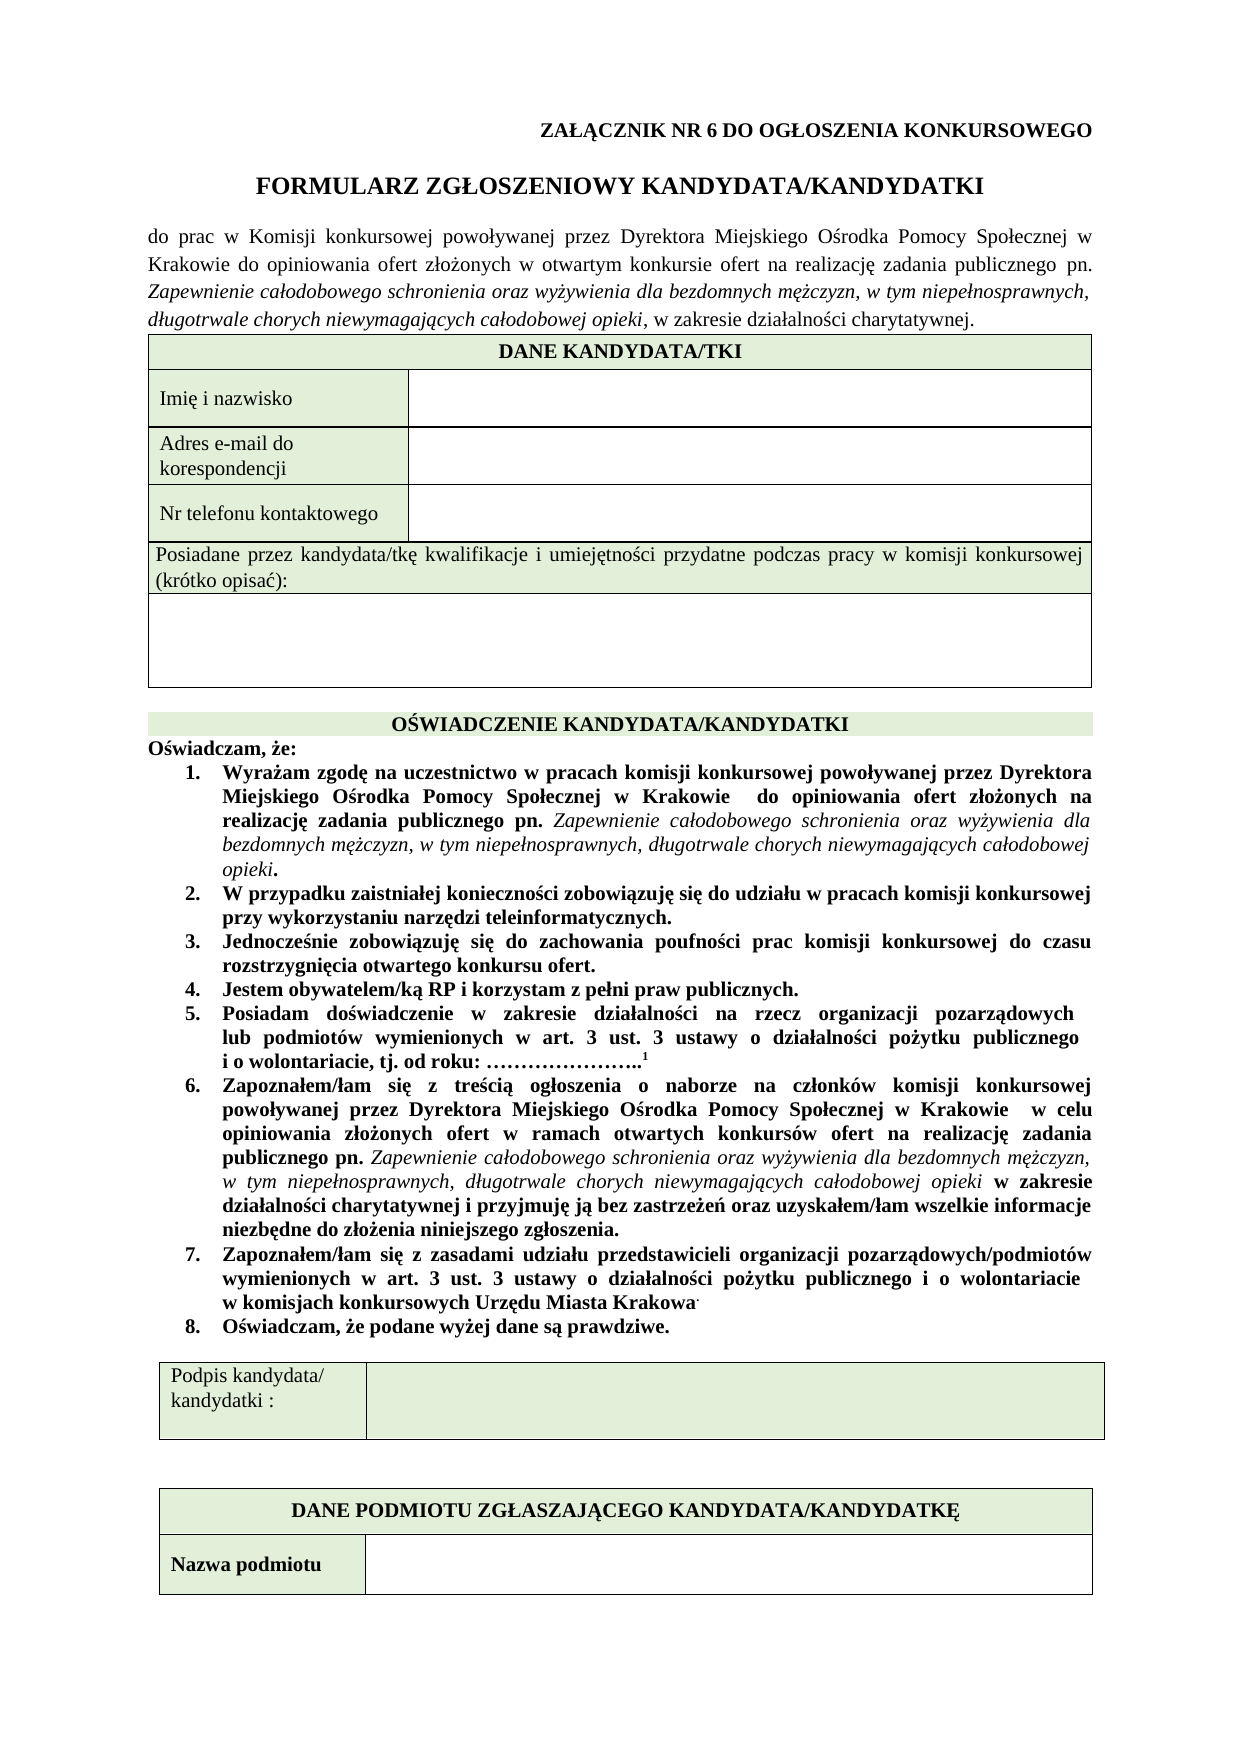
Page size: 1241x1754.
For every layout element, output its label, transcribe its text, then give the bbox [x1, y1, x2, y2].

list W przypadku zaistniałej konieczności zobowiązuję się do udziału w pracach komisji konkursowej przy wykorzystaniu narzędzi teleinformatycznych. [185, 881, 1093, 929]
list Zapoznałem/łam się z treścią ogłoszenia o naborze na członków komisji konkursowej powoływanej przez Dyrektora Miejskiego Ośrodka Pomocy Społecznej w Krakowie w celu opiniowania złożonych ofert w ramach otwartych konkursów ofert na realizację zadania publicznego pn. Zapewnienie całodobowego schronienia oraz wyżywienia dla bezdomnych mężczyzn, w tym niepełnosprawnych, długotrwale chorych niewymagających całodobowej opieki w zakresie działalności charytatywnej i przyjmuję ją bez zastrzeżeń oraz uzyskałem/łam wszelkie informacje niezbędne do złożenia niniejszego zgłoszenia. [185, 1073, 1093, 1241]
table_cell Imię i nazwisko [149, 370, 408, 426]
table_cell [409, 370, 1091, 426]
table_cell [409, 428, 1091, 484]
table_cell Nazwa podmiotu [160, 1535, 365, 1594]
table_header DANE KANDYDATA/TKI [149, 335, 1091, 369]
text Oświadczam, że: [148, 736, 1093, 760]
text ZAŁĄCZNIK NR 6 DO OGŁOSZENIA KONKURSOWEGO [148, 118, 1093, 142]
list Zapoznałem/łam się z zasadami udziału przedstawicieli organizacji pozarządowych/podmiotów wymienionych w art. 3 ust. 3 ustawy o działalności pożytku publicznego i o wolontariacie w komisjach konkursowych Urzędu Miasta Krakowa. [185, 1241, 1093, 1314]
list Posiadam doświadczenie w zakresie działalności na rzecz organizacji pozarządowych lub podmiotów wymienionych w art. 3 ust. 3 ustawy o działalności pożytku publicznego i o wolontariacie, tj. od roku: …………………..1 [185, 1001, 1093, 1073]
table_header [367, 1363, 1104, 1438]
table_header Podpis kandydata/ kandydatki : [160, 1363, 366, 1438]
table_cell [366, 1535, 1092, 1594]
table_cell Nr telefonu kontaktowego [149, 485, 408, 541]
table_cell [149, 594, 1091, 687]
table_header DANE PODMIOTU ZGŁASZAJĄCEGO KANDYDATA/KANDYDATKĘ [160, 1489, 1092, 1533]
text do prac w Komisji konkursowej powoływanej przez Dyrektora Miejskiego Ośrodka Pomocy Społecznej w Krakowie do opiniowania ofert złożonych w otwartym konkursie ofert na realizację zadania publicznego pn. Zapewnienie całodobowego schronienia oraz wyżywienia dla bezdomnych mężczyzn, w tym niepełnosprawnych, długotrwale chorych niewymagających całodobowej opieki, w zakresie działalności charytatywnej. [148, 224, 1093, 331]
text FORMULARZ ZGŁOSZENIOWY KANDYDATA/KANDYDATKI [148, 171, 1093, 200]
list Wyrażam zgodę na uczestnictwo w pracach komisji konkursowej powoływanej przez Dyrektora Miejskiego Ośrodka Pomocy Społecznej w Krakowie do opiniowania ofert złożonych na realizację zadania publicznego pn. Zapewnienie całodobowego schronienia oraz wyżywienia dla bezdomnych mężczyzn, w tym niepełnosprawnych, długotrwale chorych niewymagających całodobowej opieki. [185, 760, 1093, 881]
table_cell Adres e-mail do korespondencji [149, 428, 408, 484]
list Jestem obywatelem/ką RP i korzystam z pełni praw publicznych. [185, 977, 1093, 1001]
text OŚWIADCZENIE KANDYDATA/KANDYDATKI [148, 712, 1093, 736]
list Jednocześnie zobowiązuję się do zachowania poufności prac komisji konkursowej do czasu rozstrzygnięcia otwartego konkursu ofert. [185, 929, 1093, 977]
list Oświadczam, że podane wyżej dane są prawdziwe. [185, 1314, 1093, 1338]
table_cell [409, 485, 1091, 541]
table_cell Posiadane przez kandydata/tkę kwalifikacje i umiejętności przydatne podczas pracy w komisji konkursowej (krótko opisać): [149, 543, 1091, 593]
